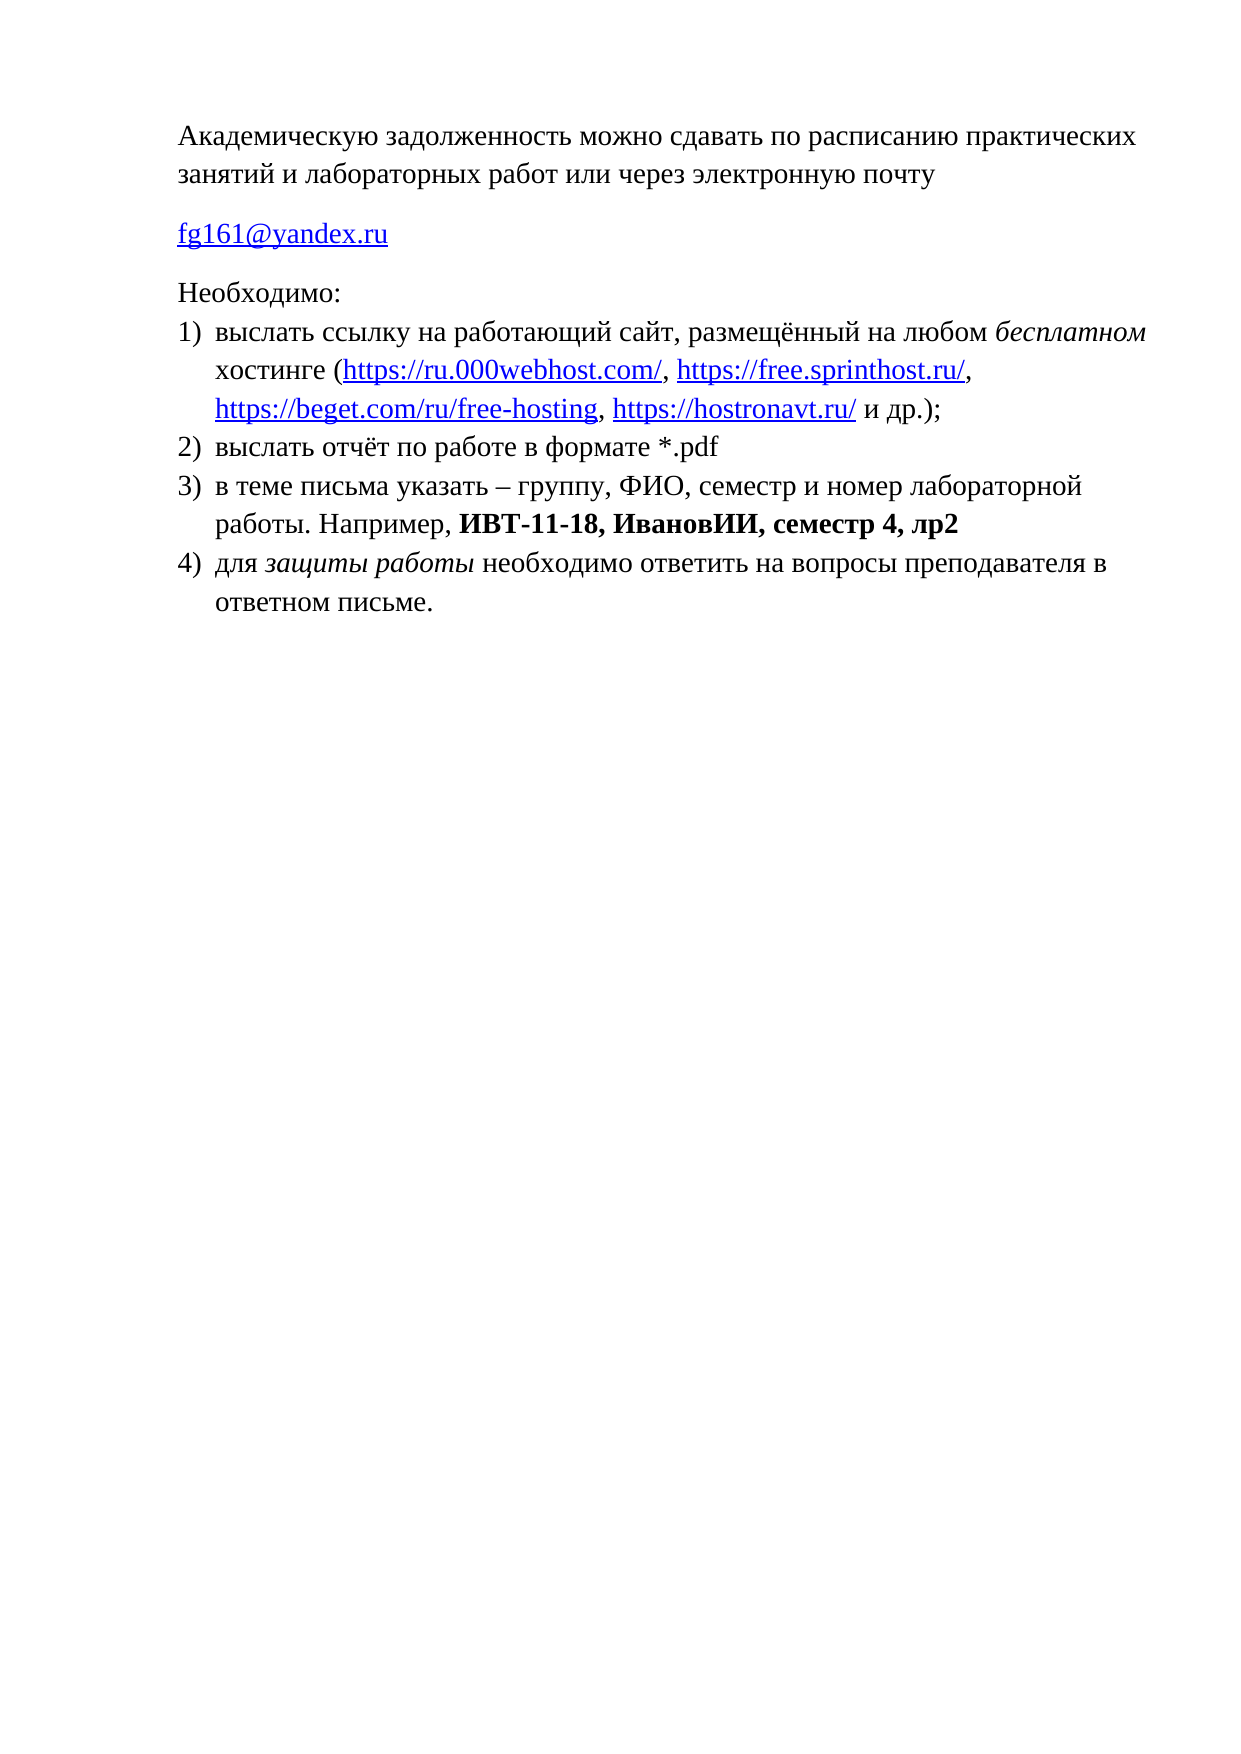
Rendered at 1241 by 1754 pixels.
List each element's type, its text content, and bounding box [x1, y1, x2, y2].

text fg161@yandex.ru [177, 216, 1152, 249]
list Необходимо: [177, 275, 1152, 309]
list в теме письма указать – группу, ФИО, семестр и номер лабораторной работы. Например, ИВТ-11-18, ИвановИИ, семестр 4, лр2 [177, 468, 1152, 540]
list для защиты работы необходимо ответить на вопросы преподавателя в ответном письме. [177, 545, 1152, 617]
list выслать ссылку на работающий сайт, размещённый на любом бесплатном хостинге (https://ru.000webhost.com/, https://free.sprinthost.ru/, https://beget.com/ru/free-hosting, https://hostronavt.ru/ и др.); [177, 314, 1152, 424]
text Академическую задолженность можно сдавать по расписанию практических занятий и лабораторных работ или через электронную почту [177, 118, 1152, 190]
list выслать отчёт по работе в формате *.pdf [177, 429, 1152, 463]
